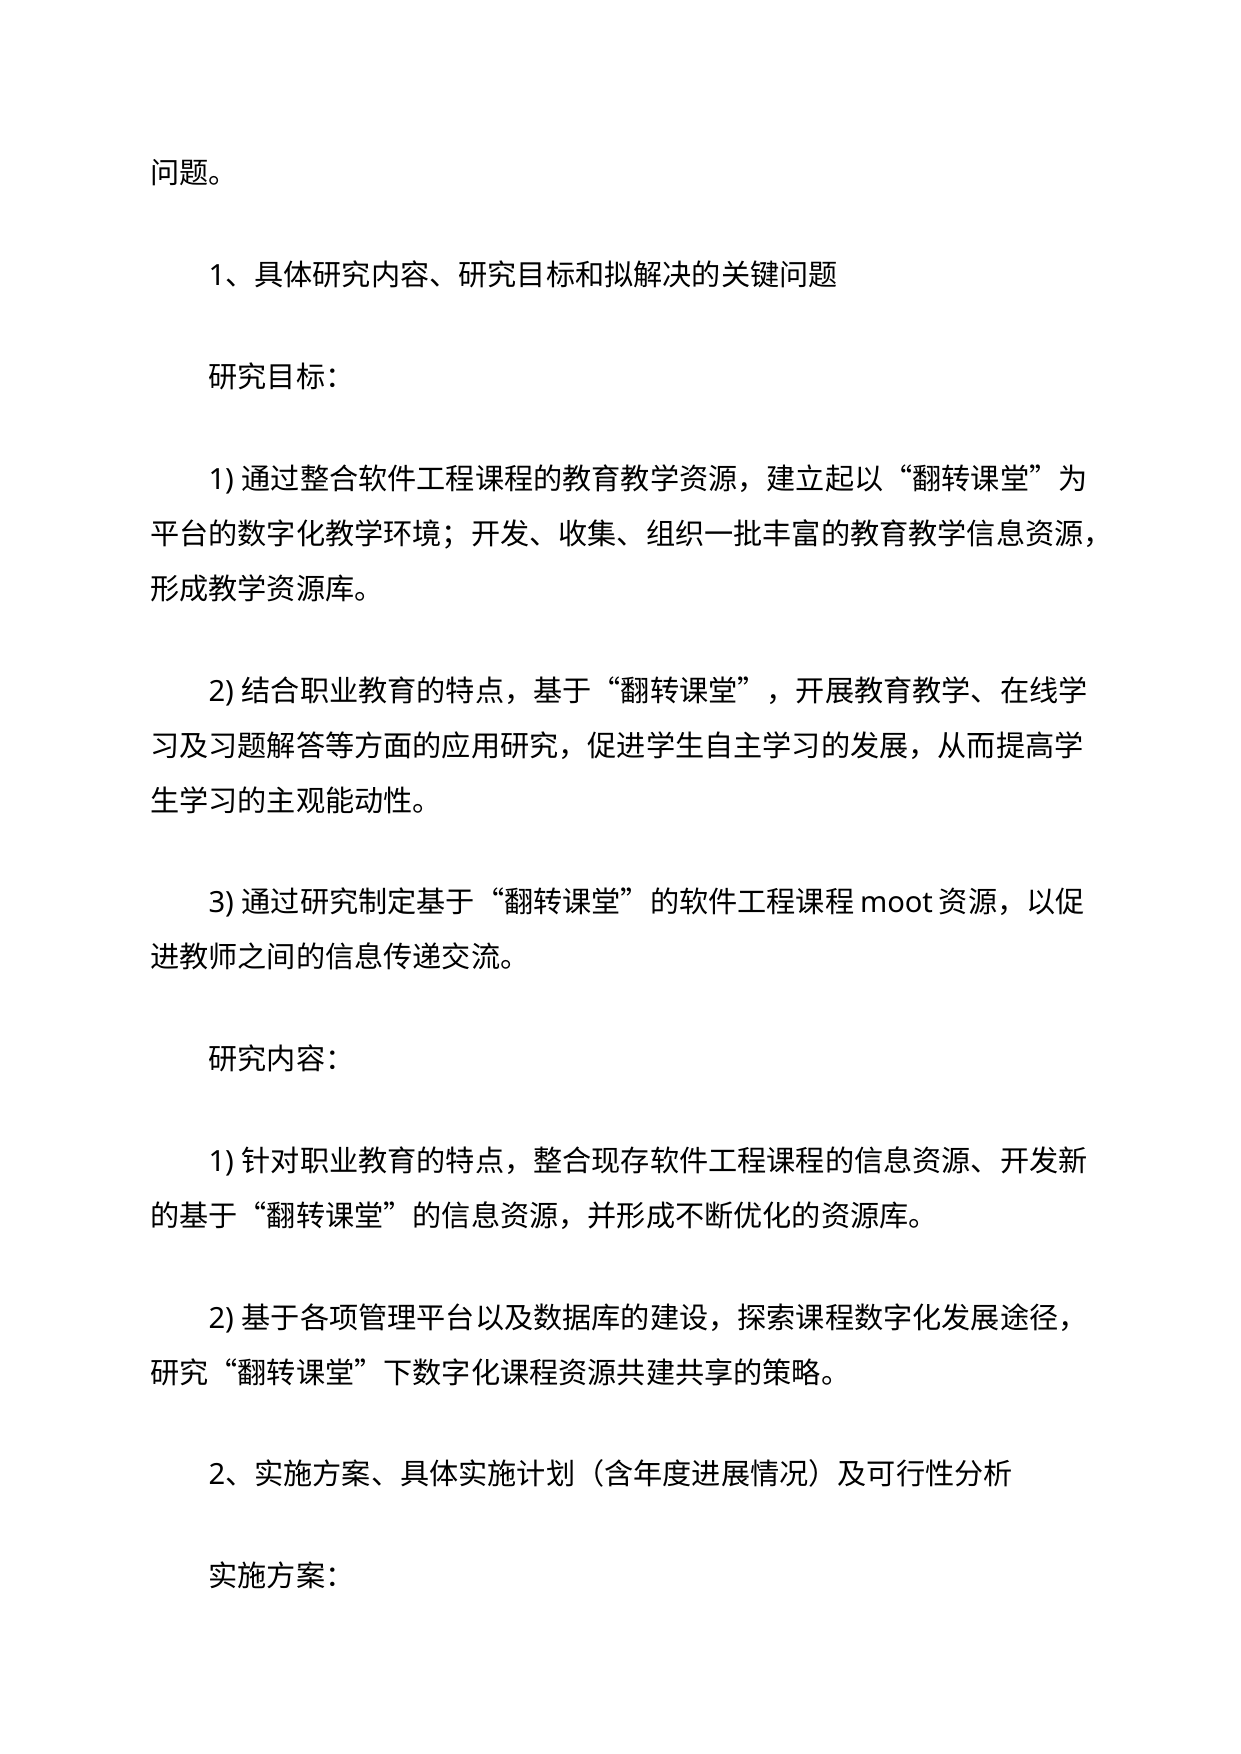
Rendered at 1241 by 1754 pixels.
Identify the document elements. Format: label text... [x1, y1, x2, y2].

text 3) 通过研究制定基于“翻转课堂”的软件工程课程moot资源，以促进教师之间的信息传递交流。 [150, 879, 1090, 976]
text 实施方案： [150, 1553, 1090, 1595]
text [150, 150, 1090, 192]
text 2) 结合职业教育的特点，基于“翻转课堂”，开展教育教学、在线学习及习题解答等方面的应用研究，促进学生自主学习的发展，从而提高学生学习的主观能动性。 [150, 667, 1090, 819]
text 研究内容： [150, 1036, 1090, 1078]
text 1) 针对职业教育的特点，整合现存软件工程课程的信息资源、开发新的基于“翻转课堂”的信息资源，并形成不断优化的资源库。 [150, 1137, 1090, 1235]
text 1) 通过整合软件工程课程的教育教学资源，建立起以“翻转课堂”为平台的数字化教学环境；开发、收集、组织一批丰富的教育教学信息资源，形成教学资源库。 [150, 456, 1090, 608]
text 2) 基于各项管理平台以及数据库的建设，探索课程数字化发展途径，研究“翻转课堂”下数字化课程资源共建共享的策略。 [150, 1294, 1090, 1391]
text 1、具体研究内容、研究目标和拟解决的关键问题 [150, 252, 1090, 294]
text 研究目标： [150, 354, 1090, 396]
text 2、实施方案、具体实施计划（含年度进展情况）及可行性分析 [150, 1451, 1090, 1493]
